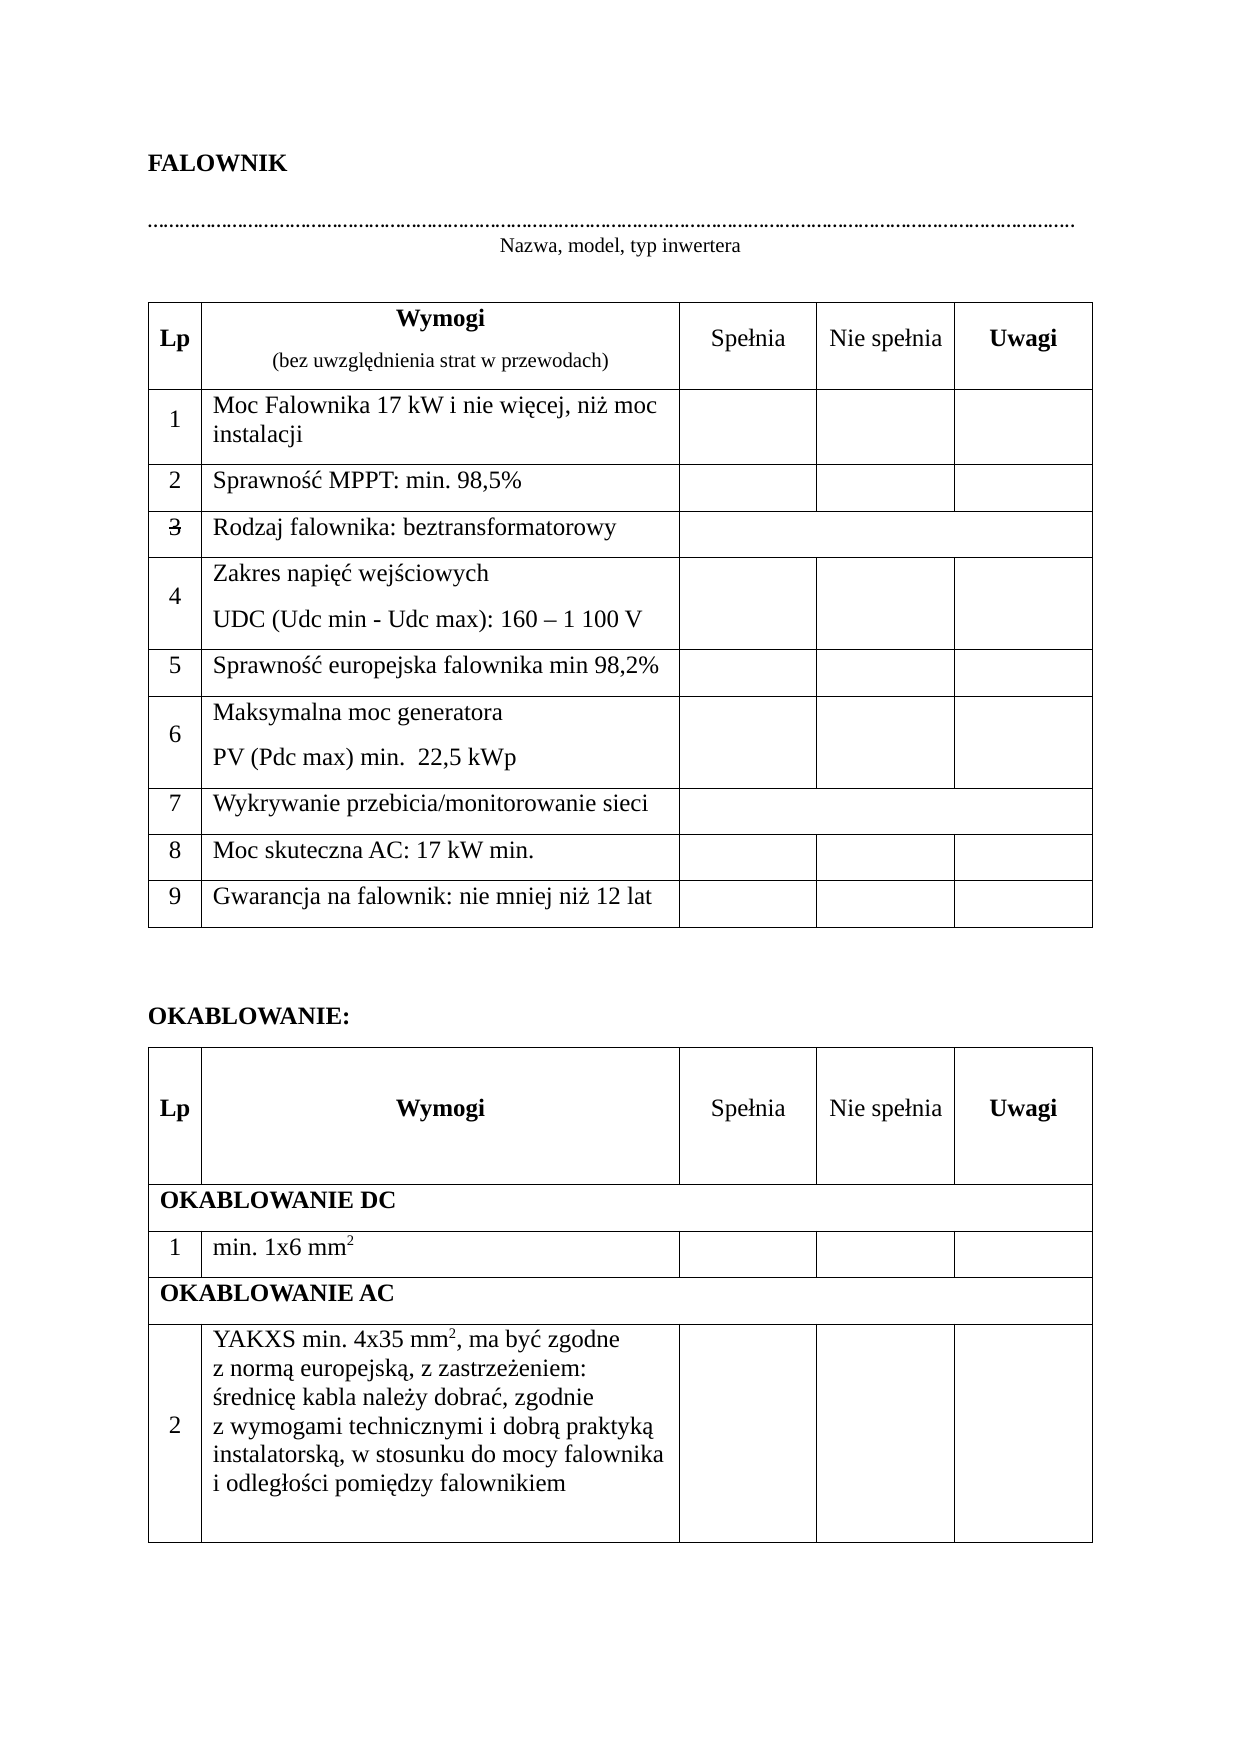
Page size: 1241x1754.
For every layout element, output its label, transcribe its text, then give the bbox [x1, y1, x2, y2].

table_cell [955, 881, 1092, 927]
text FALOWNIK [148, 148, 1092, 176]
table_cell Moc skuteczna AC: 17 kW min. [202, 835, 679, 880]
table_cell OKABLOWANIE AC [149, 1278, 1092, 1323]
table_cell 7 [149, 789, 201, 834]
table_cell Wykrywanie przebicia/monitorowanie sieci [202, 789, 679, 834]
table_cell [680, 789, 1092, 834]
table_cell 6 [149, 697, 201, 787]
table_cell [680, 465, 816, 511]
table_header Spełnia [680, 1048, 816, 1184]
text Nazwa, model, typ inwertera [148, 233, 1092, 257]
table_cell 5 [149, 650, 201, 696]
table_cell [955, 465, 1092, 511]
table_cell [955, 650, 1092, 696]
table_cell [680, 697, 816, 787]
table_cell [955, 390, 1092, 464]
table_header Lp [149, 303, 201, 389]
table_cell [680, 558, 816, 649]
table_cell 1 [149, 1232, 201, 1277]
table_header Uwagi [955, 1048, 1092, 1184]
table_cell [817, 465, 954, 511]
table_cell [680, 1325, 816, 1542]
table_header Uwagi [955, 303, 1092, 389]
text ………………………………………………………………………………………………………………………………………………………….. [148, 205, 1092, 233]
table_cell Sprawność europejska falownika min 98,2% [202, 650, 679, 696]
table_cell [817, 390, 954, 464]
table_cell [817, 1325, 954, 1542]
table_header Wymogi (bez uwzględnienia strat w przewodach) [202, 303, 679, 389]
table_cell [680, 835, 816, 880]
table_cell 1 [149, 390, 201, 464]
table_cell [680, 881, 816, 927]
table_cell 9 [149, 881, 201, 927]
table_cell min. 1x6 mm2 [202, 1232, 679, 1277]
table_cell [680, 1232, 816, 1277]
table_cell [955, 697, 1092, 787]
table_header Spełnia [680, 303, 816, 389]
table_header Nie spełnia [817, 1048, 954, 1184]
table_header Wymogi [202, 1048, 679, 1184]
table_cell YAKXS min. 4x35 mm2, ma być zgodne z normą europejską, z zastrzeżeniem: średnicę kabla należy dobrać, zgodnie z wymogami technicznymi i dobrą praktyką instalatorską, w stosunku do mocy falownika i odległości pomiędzy falownikiem [202, 1325, 679, 1542]
table_cell Gwarancja na falownik: nie mniej niż 12 lat [202, 881, 679, 927]
table_cell [680, 512, 1092, 557]
table_cell Maksymalna moc generatora PV (Pdc max) min. 22,5 kWp [202, 697, 679, 787]
table_cell 2 [149, 1325, 201, 1542]
text OKABLOWANIE: [148, 1001, 1092, 1030]
table_cell [817, 697, 954, 787]
table_cell [955, 1325, 1092, 1542]
table_cell Rodzaj falownika: beztransformatorowy [202, 512, 679, 557]
table_header Lp [149, 1048, 201, 1184]
table_cell Moc Falownika 17 kW i nie więcej, niż moc instalacji [202, 390, 679, 464]
table_cell [955, 1232, 1092, 1277]
table_header Nie spełnia [817, 303, 954, 389]
table_cell 4 [149, 558, 201, 649]
table_cell [680, 650, 816, 696]
table_cell 8 [149, 835, 201, 880]
table_cell OKABLOWANIE DC [149, 1185, 1092, 1231]
table_cell [955, 835, 1092, 880]
table_cell 2 [149, 465, 201, 511]
table_cell [955, 558, 1092, 649]
table_cell Sprawność MPPT: min. 98,5% [202, 465, 679, 511]
table_cell [680, 390, 816, 464]
table_cell [817, 650, 954, 696]
table_cell [817, 881, 954, 927]
table_cell [817, 1232, 954, 1277]
table_cell [817, 558, 954, 649]
table_cell Zakres napięć wejściowych UDC (Udc min - Udc max): 160 – 1 100 V [202, 558, 679, 649]
table_cell 3 [149, 512, 201, 557]
table_cell [817, 835, 954, 880]
